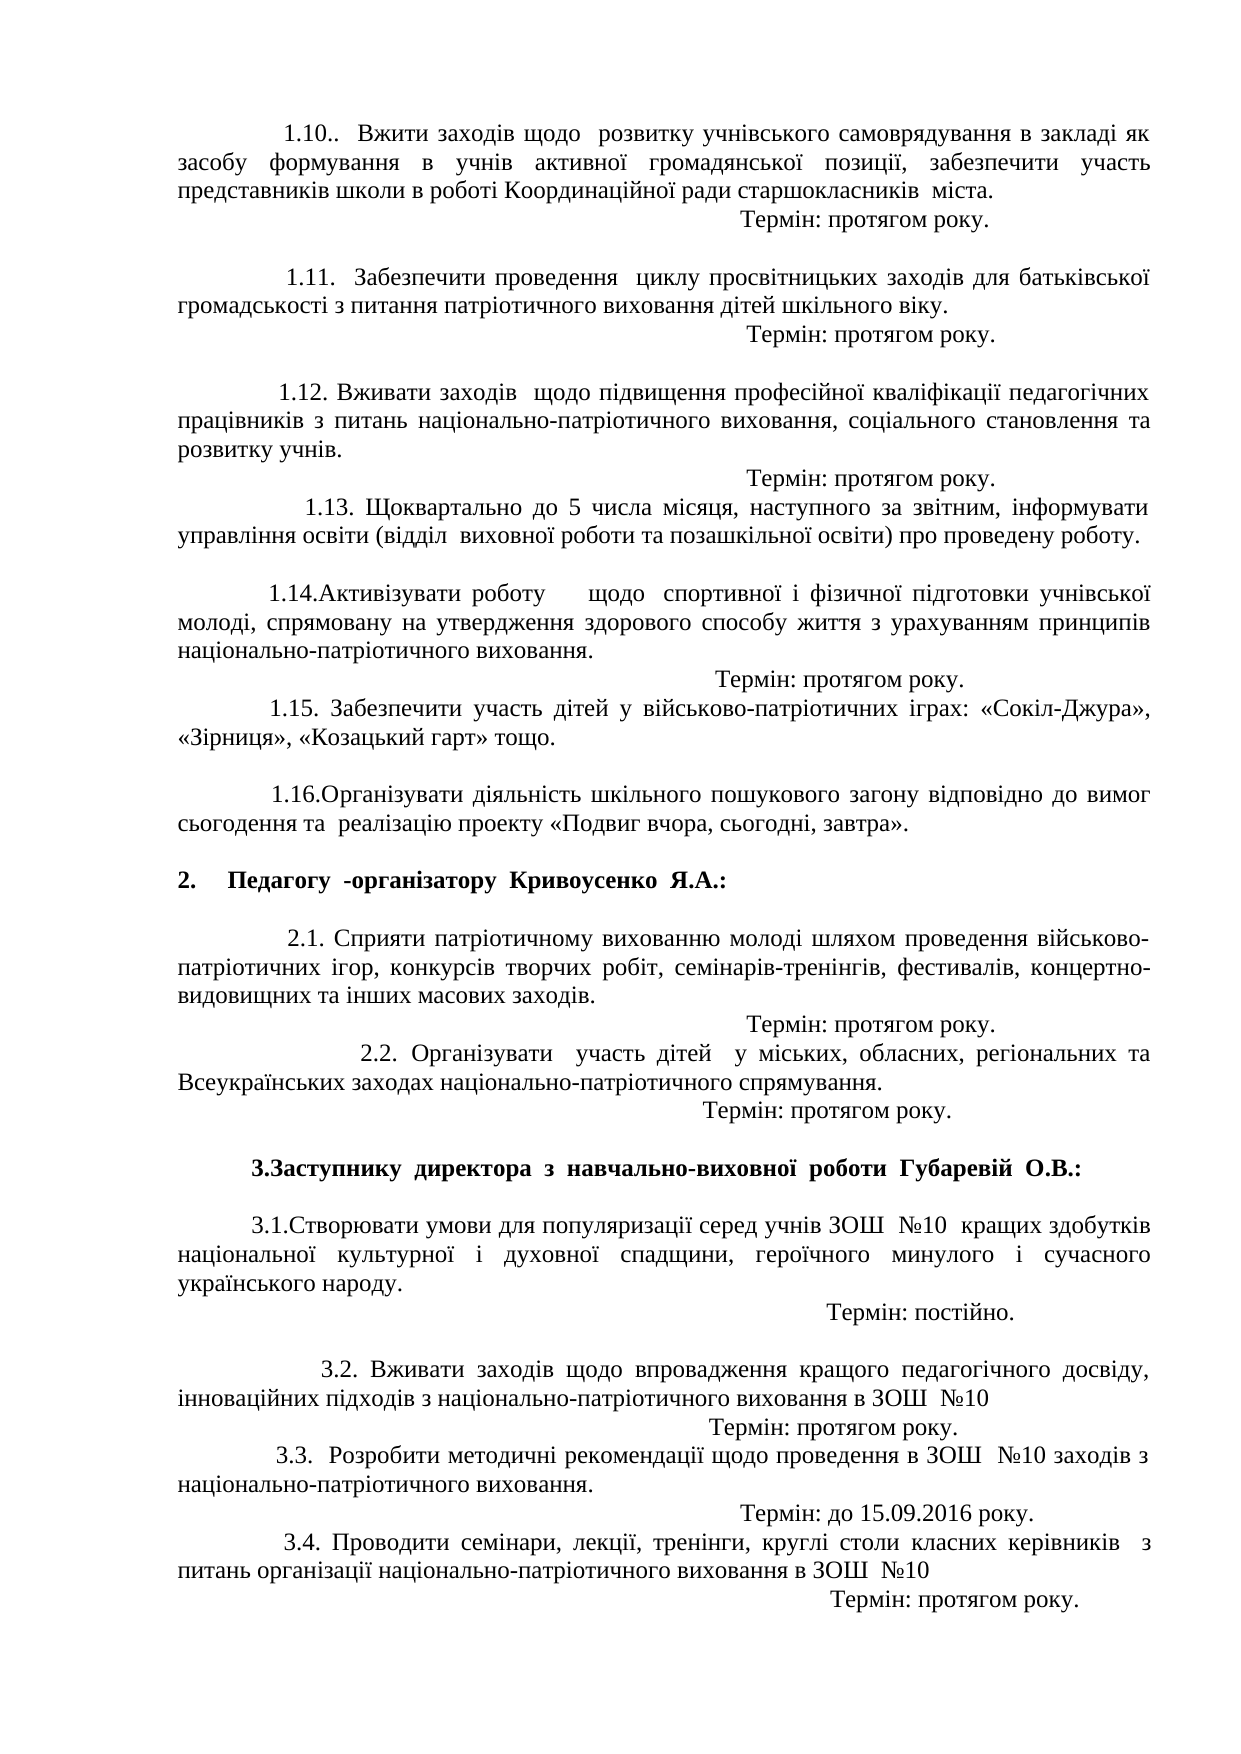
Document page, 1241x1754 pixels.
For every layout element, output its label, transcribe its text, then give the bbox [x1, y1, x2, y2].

text Термін: протягом року. [177, 664, 1215, 693]
text Термін: протягом року. [177, 1009, 1152, 1038]
text 3.2. Вживати заходів щодо впровадження кращого педагогічного досвіду, інноваційних підходів з національно-патріотичного виховання в ЗОШ №10 [177, 1354, 1152, 1412]
text 1.13. Щоквартально до 5 числа місяця, наступного за звітним, інформувати управління освіти (відділ виховної роботи та позашкільної освіти) про проведену роботу. [177, 492, 1152, 549]
text Термін: протягом року. [177, 204, 1152, 233]
text 1.11. Забезпечити проведення циклу просвітницьких заходів для батьківської громадськості з питання патріотичного виховання дітей шкільного віку. [177, 262, 1152, 319]
text 1.12. Вживати заходів щодо підвищення професійної кваліфікації педагогічних працівників з питань національно-патріотичного виховання, соціального становлення та розвитку учнів. [177, 377, 1152, 463]
text 1.16.Організувати діяльність шкільного пошукового загону відповідно до вимог сьогодення та реалізацію проекту «Подвиг вчора, сьогодні, завтра». [177, 779, 1152, 837]
text 3.1.Створювати умови для популяризації серед учнів ЗОШ №10 кращих здобутків національної культурної і духовної спадщини, героїчного минулого і сучасного українського народу. [177, 1211, 1152, 1297]
text Термін: протягом року. [177, 1412, 1152, 1441]
text 1.15. Забезпечити участь дітей у військово-патріотичних іграх: «Сокіл-Джура», «Зірниця», «Козацький гарт» тощо. [177, 693, 1152, 751]
text 3.Заступнику директора з навчально-виховної роботи Губаревій О.В.: [251, 1153, 1152, 1182]
text 1.14.Активізувати роботу щодо спортивної і фізичної підготовки учнівської молоді, спрямовану на утвердження здорового способу життя з урахуванням принципів національно-патріотичного виховання. [177, 578, 1152, 664]
text Термін: протягом року. [177, 319, 1152, 348]
text 2.2. Організувати участь дітей у міських, обласних, регіональних та Всеукраїнських заходах національно-патріотичного спрямування. [177, 1038, 1152, 1096]
text 3.3. Розробити методичні рекомендації щодо проведення в ЗОШ №10 заходів з національно-патріотичного виховання. [177, 1441, 1152, 1498]
text Термін: до 15.09.2016 року. [177, 1498, 1152, 1527]
text Термін: протягом року. [177, 1584, 1152, 1613]
text 3.4. Проводити семінари, лекції, тренінги, круглі столи класних керівників з питань організації національно-патріотичного виховання в ЗОШ №10 [177, 1527, 1152, 1584]
list Педагогу -організатору Кривоусенко Я.А.: [177, 866, 1152, 894]
text Термін: протягом року. [177, 1096, 1152, 1124]
text 2.1. Сприяти патріотичному вихованню молоді шляхом проведення військово-патріотичних ігор, конкурсів творчих робіт, семінарів-тренінгів, фестивалів, концертно-видовищних та інших масових заходів. [177, 923, 1152, 1009]
text Термін: протягом року. [177, 463, 1152, 492]
text 1.10.. Вжити заходів щодо розвитку учнівського самоврядування в закладі як засобу формування в учнів активної громадянської позиції, забезпечити участь представників школи в роботі Координаційної ради старшокласників міста. [177, 118, 1152, 204]
list Термін: постійно. [289, 1297, 1166, 1326]
